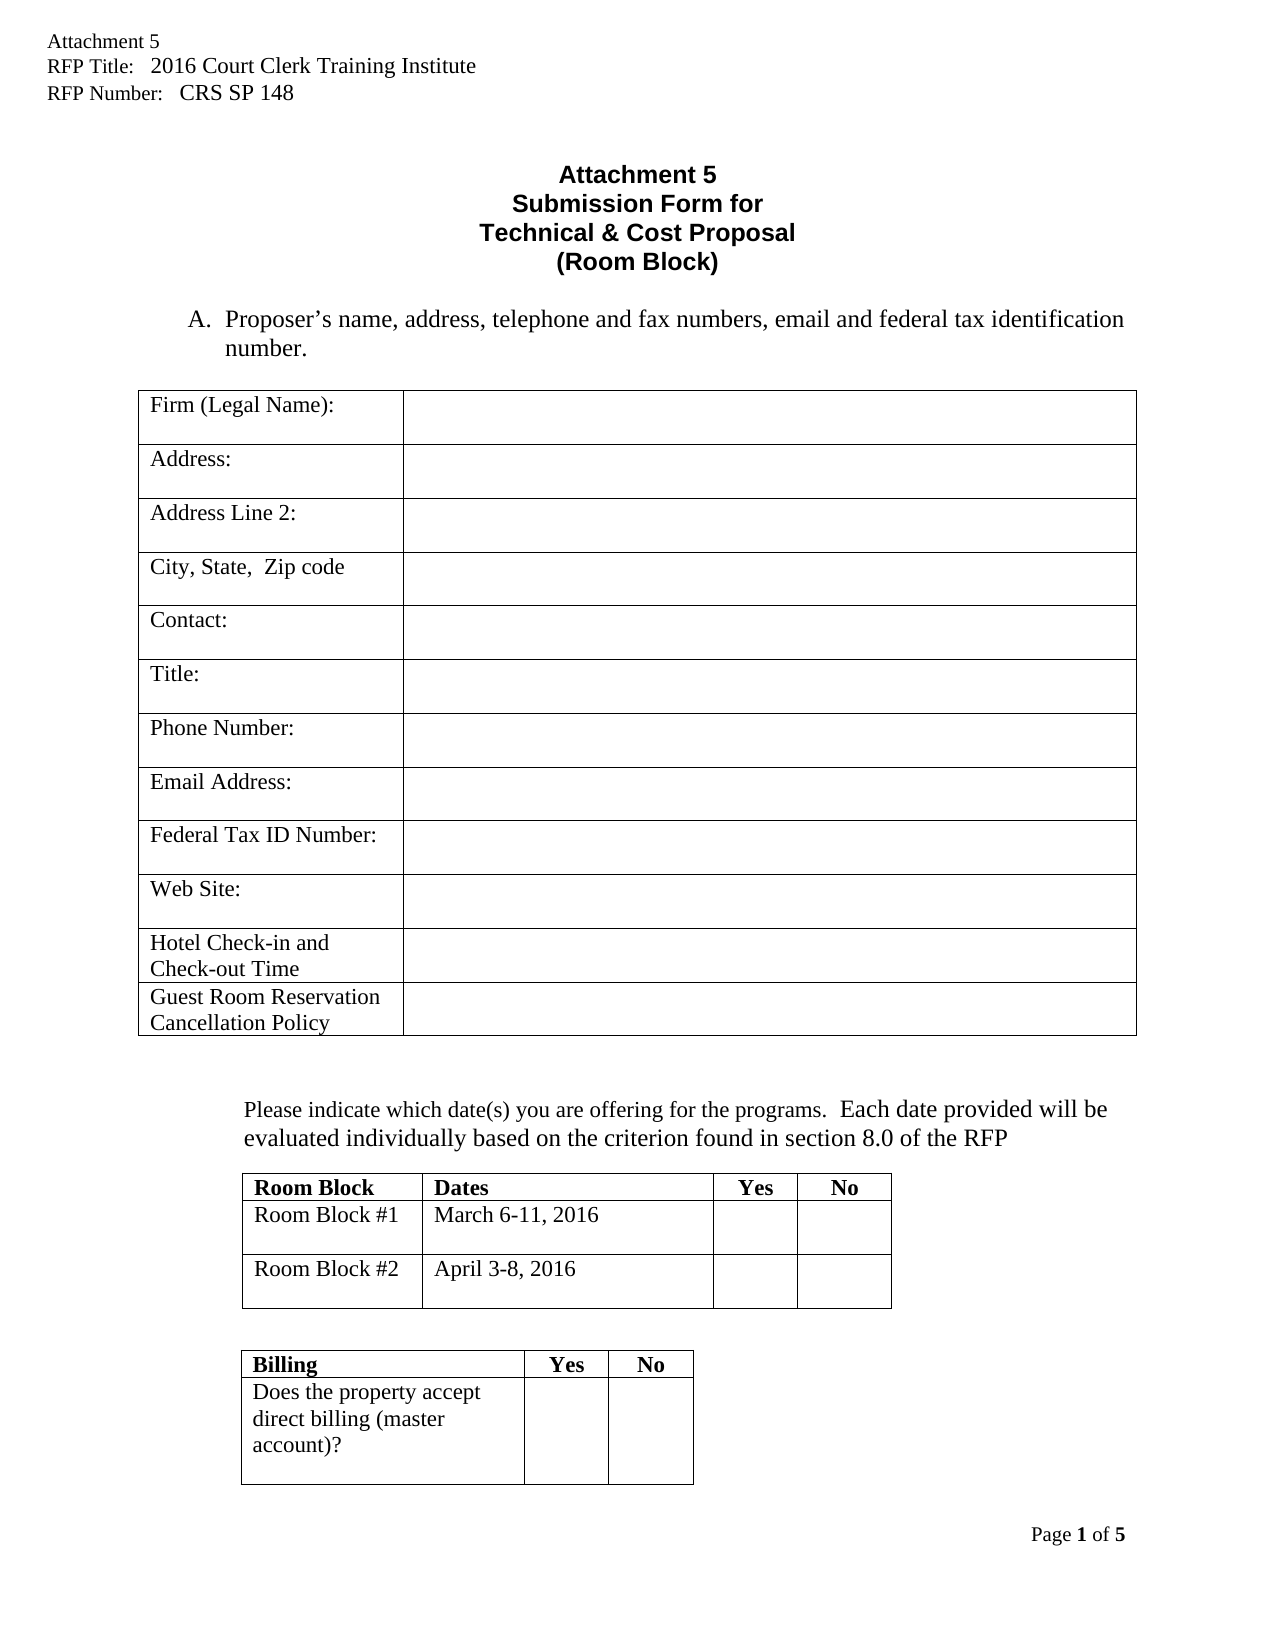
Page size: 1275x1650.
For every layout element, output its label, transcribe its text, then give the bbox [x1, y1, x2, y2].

table_cell Email Address: [139, 768, 403, 820]
table_cell [404, 499, 1136, 552]
table_header Yes [714, 1174, 797, 1200]
table_cell [404, 929, 1136, 982]
table_cell Hotel Check-in and Check-out Time [139, 929, 403, 982]
table_header [404, 391, 1136, 444]
table_header Yes [525, 1351, 608, 1377]
table_header Billing [242, 1351, 524, 1377]
table_cell [404, 768, 1136, 820]
table_header Dates [423, 1174, 713, 1200]
table_cell Address Line 2: [139, 499, 403, 552]
table_cell Web Site: [139, 875, 403, 928]
table_cell [798, 1255, 891, 1307]
table_cell Guest Room Reservation Cancellation Policy [139, 983, 403, 1035]
table_cell [404, 714, 1136, 767]
table_cell [404, 445, 1136, 498]
table_cell [404, 983, 1136, 1035]
table_header Room Block [243, 1174, 422, 1200]
text Technical & Cost Proposal [150, 218, 1125, 247]
list Please indicate which date(s) you are offering for the programs. Each date provided will be evaluated individually based on the criterion found in section 8.0 of the RFP [244, 1094, 1125, 1151]
text Attachment 5 [150, 160, 1125, 189]
table_cell [404, 660, 1136, 713]
table_cell Contact: [139, 606, 403, 659]
table_cell [404, 821, 1136, 874]
table_header Firm (Legal Name): [139, 391, 403, 444]
text Submission Form for [150, 189, 1125, 218]
table_cell Room Block #1 [243, 1201, 422, 1254]
table_cell [714, 1255, 797, 1307]
table_cell Federal Tax ID Number: [139, 821, 403, 874]
table_cell Room Block #2 [243, 1255, 422, 1307]
table_cell [525, 1378, 608, 1484]
table_cell [798, 1201, 891, 1254]
table_cell City, State, Zip code [139, 553, 403, 605]
text (Room Block) [150, 247, 1125, 275]
table_header No [609, 1351, 693, 1377]
table_cell [714, 1201, 797, 1254]
table_cell April 3-8, 2016 [423, 1255, 713, 1307]
table_cell Phone Number: [139, 714, 403, 767]
table_cell [404, 606, 1136, 659]
table_cell Does the property accept direct billing (master account)? [242, 1378, 524, 1484]
list Proposer’s name, address, telephone and fax numbers, email and federal tax identification number. [187, 304, 1125, 362]
table_cell Address: [139, 445, 403, 498]
table_cell [404, 553, 1136, 605]
table_header No [798, 1174, 891, 1200]
table_cell [404, 875, 1136, 928]
table_cell Title: [139, 660, 403, 713]
table_cell [609, 1378, 693, 1484]
table_cell March 6-11, 2016 [423, 1201, 713, 1254]
